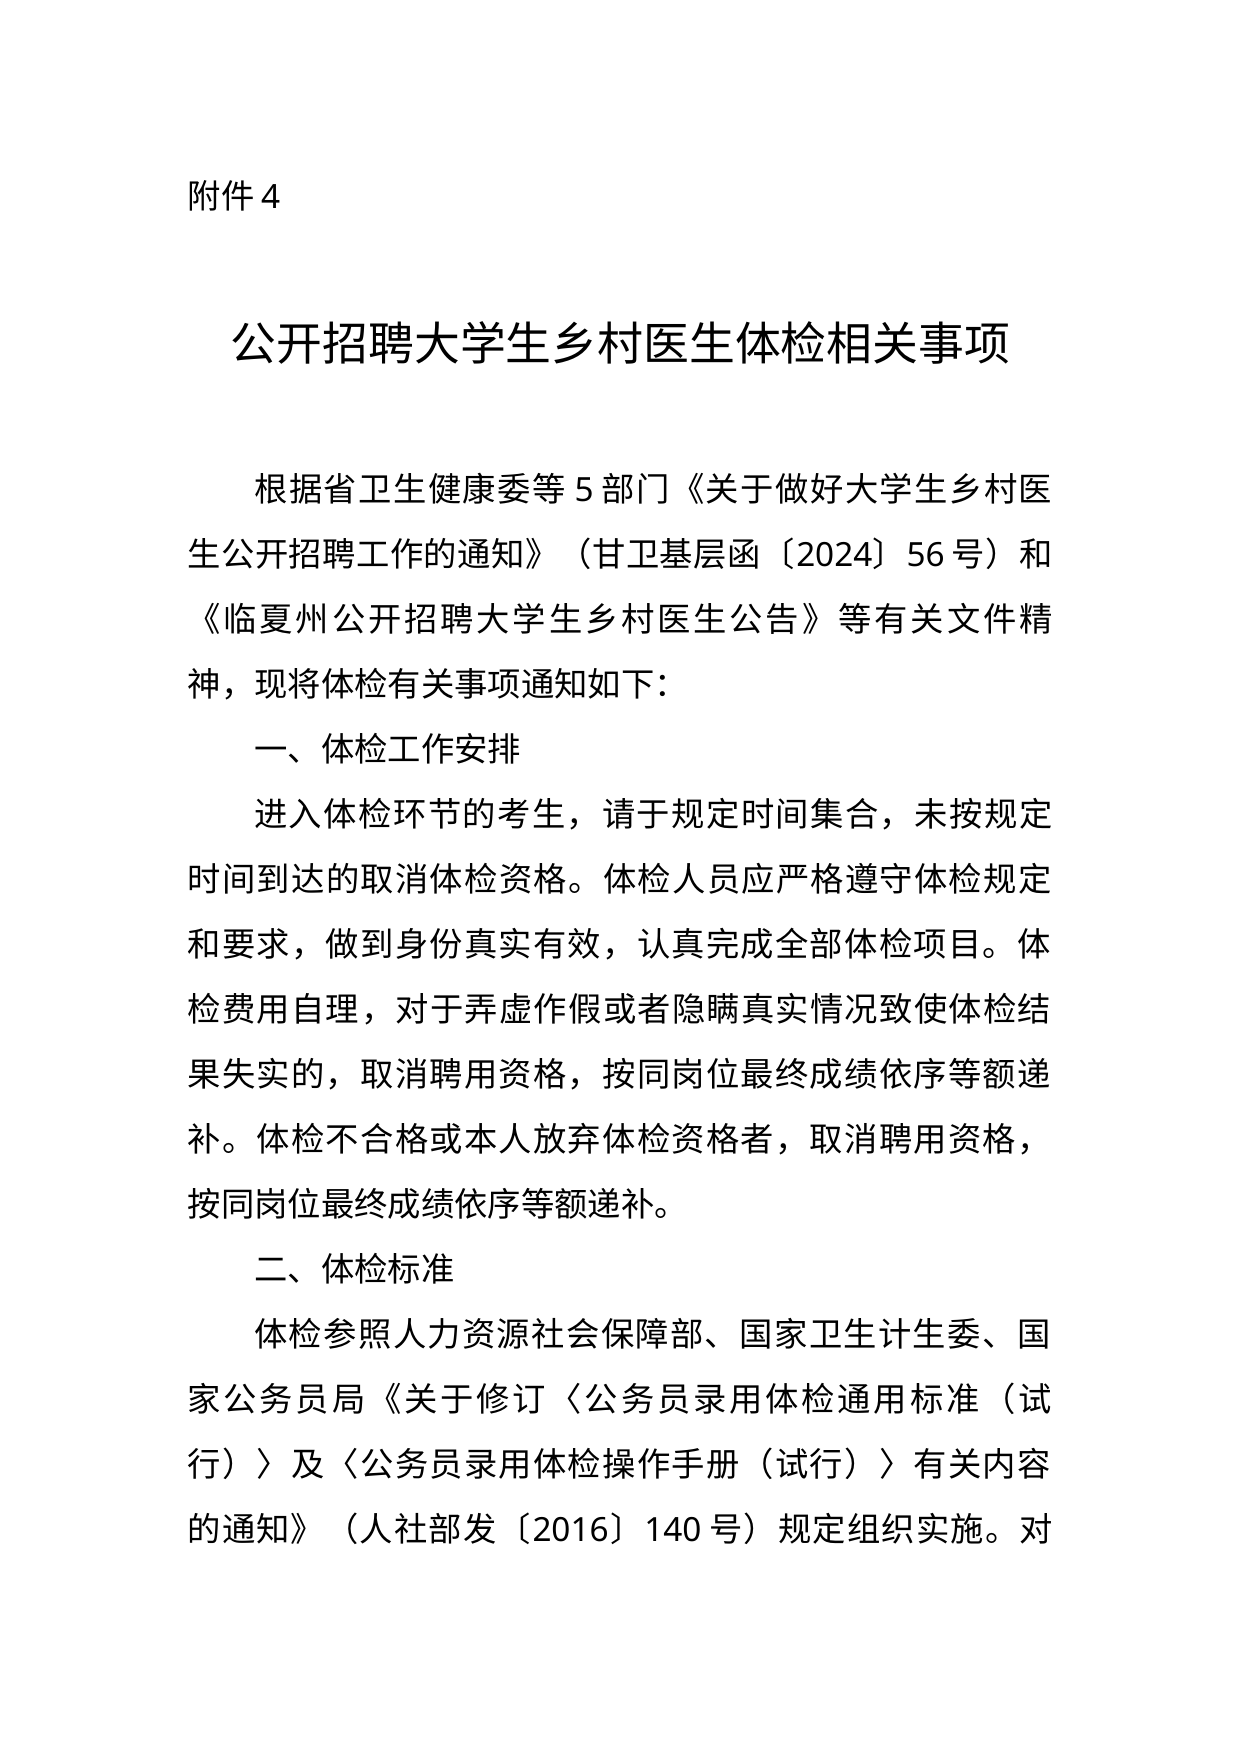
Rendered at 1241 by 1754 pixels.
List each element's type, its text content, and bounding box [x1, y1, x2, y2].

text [187, 1299, 1053, 1559]
text 二、体检标准 [187, 1234, 1053, 1299]
text 一、体检工作安排 [187, 714, 1053, 779]
text 公开招聘大学生乡村医生体检相关事项 [187, 292, 1053, 389]
text 进入体检环节的考生，请于规定时间集合，未按规定时间到达的取消体检资格。体检人员应严格遵守体检规定和要求，做到身份真实有效，认真完成全部体检项目。体检费用自理，对于弄虚作假或者隐瞒真实情况致使体检结果失实的，取消聘用资格，按同岗位最终成绩依序等额递补。体检不合格或本人放弃体检资格者，取消聘用资格，按同岗位最终成绩依序等额递补。 [187, 779, 1053, 1234]
text 根据省卫生健康委等5部门《关于做好大学生乡村医生公开招聘工作的通知》（甘卫基层函〔2024〕56号）和《临夏州公开招聘大学生乡村医生公告》等有关文件精神，现将体检有关事项通知如下： [187, 454, 1053, 714]
text 附件4 [187, 162, 1053, 227]
